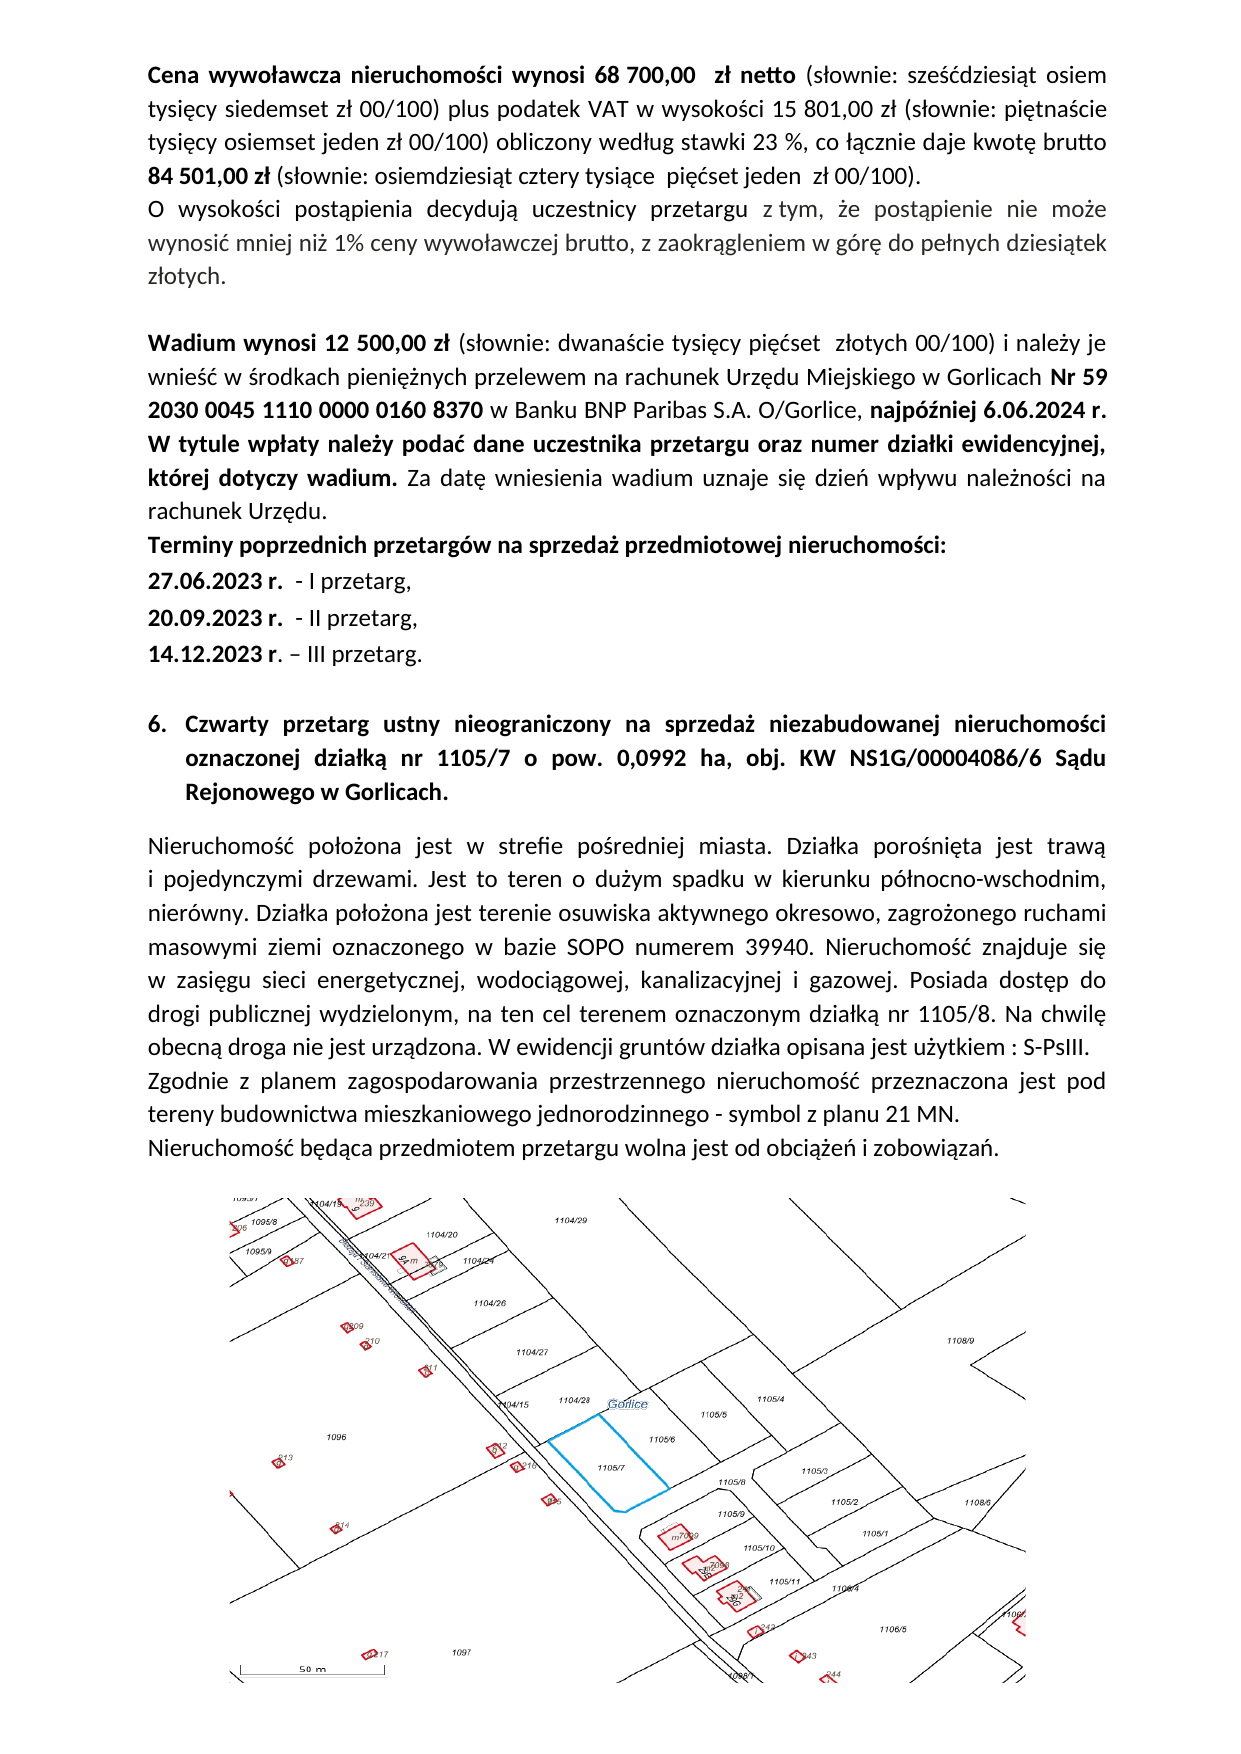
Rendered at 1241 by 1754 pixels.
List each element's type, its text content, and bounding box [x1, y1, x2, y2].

list Czwarty przetarg ustny nieograniczony na sprzedaż niezabudowanej nieruchomości oznaczonej działką nr 1105/7 o pow. 0,0992 ha, obj. KW NS1G/00004086/6 Sądu Rejonowego w Gorlicach. [148, 708, 1107, 806]
text Terminy poprzednich przetargów na sprzedaż przedmiotowej nieruchomości: [148, 529, 1107, 559]
text O wysokości postąpienia decydują uczestnicy przetargu z tym, że postąpienie nie może wynosić mniej niż 1% ceny wywoławczej brutto, z zaokrągleniem w górę do pełnych dziesiątek złotych. [148, 193, 1107, 227]
text Cena wywoławcza nieruchomości wynosi 68 700,00 zł netto (słownie: sześćdziesiąt osiem tysięcy siedemset zł 00/100) plus podatek VAT w wysokości 15 801,00 zł (słownie: piętnaście tysięcy osiemset jeden zł 00/100) obliczony według stawki 23 %, co łącznie daje kwotę brutto 84 501,00 zł (słownie: osiemdziesiąt cztery tysiące pięćset jeden zł 00/100). [148, 59, 1107, 190]
text 27.06.2023 r. - I przetarg, [148, 565, 1107, 596]
text 14.12.2023 r. – III przetarg. [148, 638, 1107, 669]
text Nieruchomość położona jest w strefie pośredniej miasta. Działka porośnięta jest trawą i pojedynczymi drzewami. Jest to teren o dużym spadku w kierunku północno-wschodnim, nierówny. Działka położona jest terenie osuwiska aktywnego okresowo, zagrożonego ruchami masowymi ziemi oznaczonego w bazie SOPO numerem 39940. Nieruchomość znajduje się w zasięgu sieci energetycznej, wodociągowej, kanalizacyjnej i gazowej. Posiada dostęp do drogi publicznej wydzielonym, na ten cel terenem oznaczonym działką nr 1105/8. Na chwilę obecną droga nie jest urządzona. W ewidencji gruntów działka opisana jest użytkiem : S-PsIII. [148, 830, 1107, 1062]
picture [229, 1198, 1026, 1683]
text O wysokości postąpienia decydują uczestnicy przetargu z tym, że postąpienie nie może wynosić mniej niż 1% ceny wywoławczej brutto, z zaokrągleniem w górę do pełnych dziesiątek złotych. [148, 257, 1107, 291]
text Wadium wynosi 12 500,00 zł (słownie: dwanaście tysięcy pięćset złotych 00/100) i należy je wnieść w środkach pieniężnych przelewem na rachunek Urzędu Miejskiego w Gorlicach Nr 59 2030 0045 1110 0000 0160 8370 w Banku BNP Paribas S.A. O/Gorlice, najpóźniej 6.06.2024 r. W tytule wpłaty należy podać dane uczestnika przetargu oraz numer działki ewidencyjnej, której dotyczy wadium. Za datę wniesienia wadium uznaje się dzień wpływu należności na rachunek Urzędu. [148, 327, 1107, 526]
text 20.09.2023 r. - II przetarg, [148, 602, 1107, 632]
text Nieruchomość będąca przedmiotem przetargu wolna jest od obciążeń i zobowiązań. [148, 1132, 1107, 1162]
text Zgodnie z planem zagospodarowania przestrzennego nieruchomość przeznaczona jest pod tereny budownictwa mieszkaniowego jednorodzinnego - symbol z planu 21 MN. [148, 1065, 1107, 1129]
